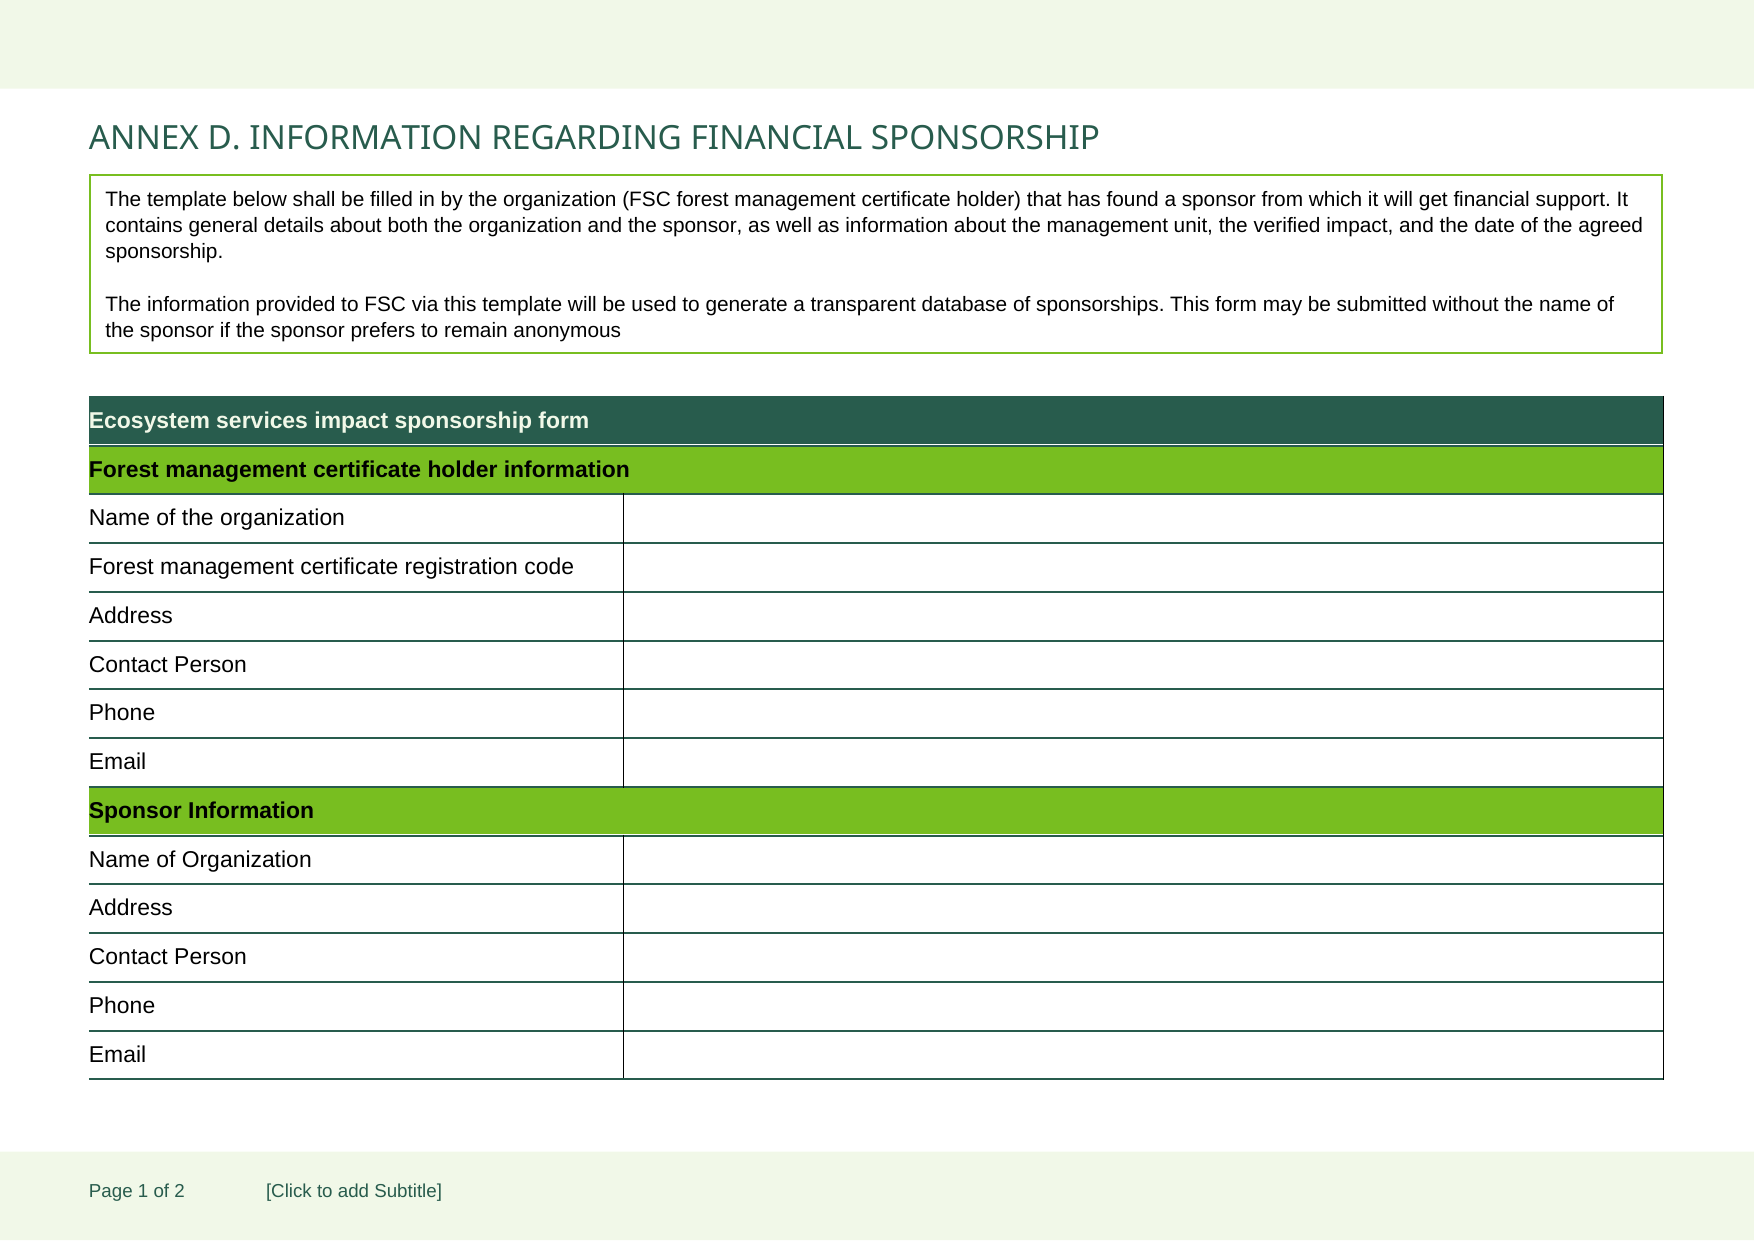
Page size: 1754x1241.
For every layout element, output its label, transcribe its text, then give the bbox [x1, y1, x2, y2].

table_cell [624, 593, 1663, 639]
table_cell Phone [89, 690, 623, 737]
table_cell [624, 1032, 1663, 1078]
table_cell [624, 690, 1663, 737]
table_cell [624, 983, 1663, 1029]
table_cell Phone [89, 983, 623, 1029]
table_cell [624, 885, 1663, 932]
table_cell [624, 934, 1663, 981]
subtitle Annex D. Information Regarding Financial Sponsorship [89, 114, 1665, 159]
table_cell [624, 642, 1663, 688]
table_cell [624, 544, 1663, 591]
table_cell Forest management certificate holder information [89, 447, 1663, 493]
table_cell Email [89, 739, 623, 786]
table_cell Name of the organization [89, 495, 623, 542]
table_header Ecosystem services impact sponsorship form [89, 398, 1663, 444]
table_cell [624, 739, 1663, 786]
table_cell Sponsor Information [89, 788, 1663, 834]
table_cell Forest management certificate registration code [89, 544, 623, 591]
table_cell [624, 837, 1663, 883]
table_cell [624, 495, 1663, 542]
table_cell Contact Person [89, 934, 623, 981]
table_cell Contact Person [89, 642, 623, 688]
table_cell Address [89, 593, 623, 639]
table_cell Name of Organization [89, 837, 623, 883]
table_cell Email [89, 1032, 623, 1078]
table_cell Address [89, 885, 623, 932]
